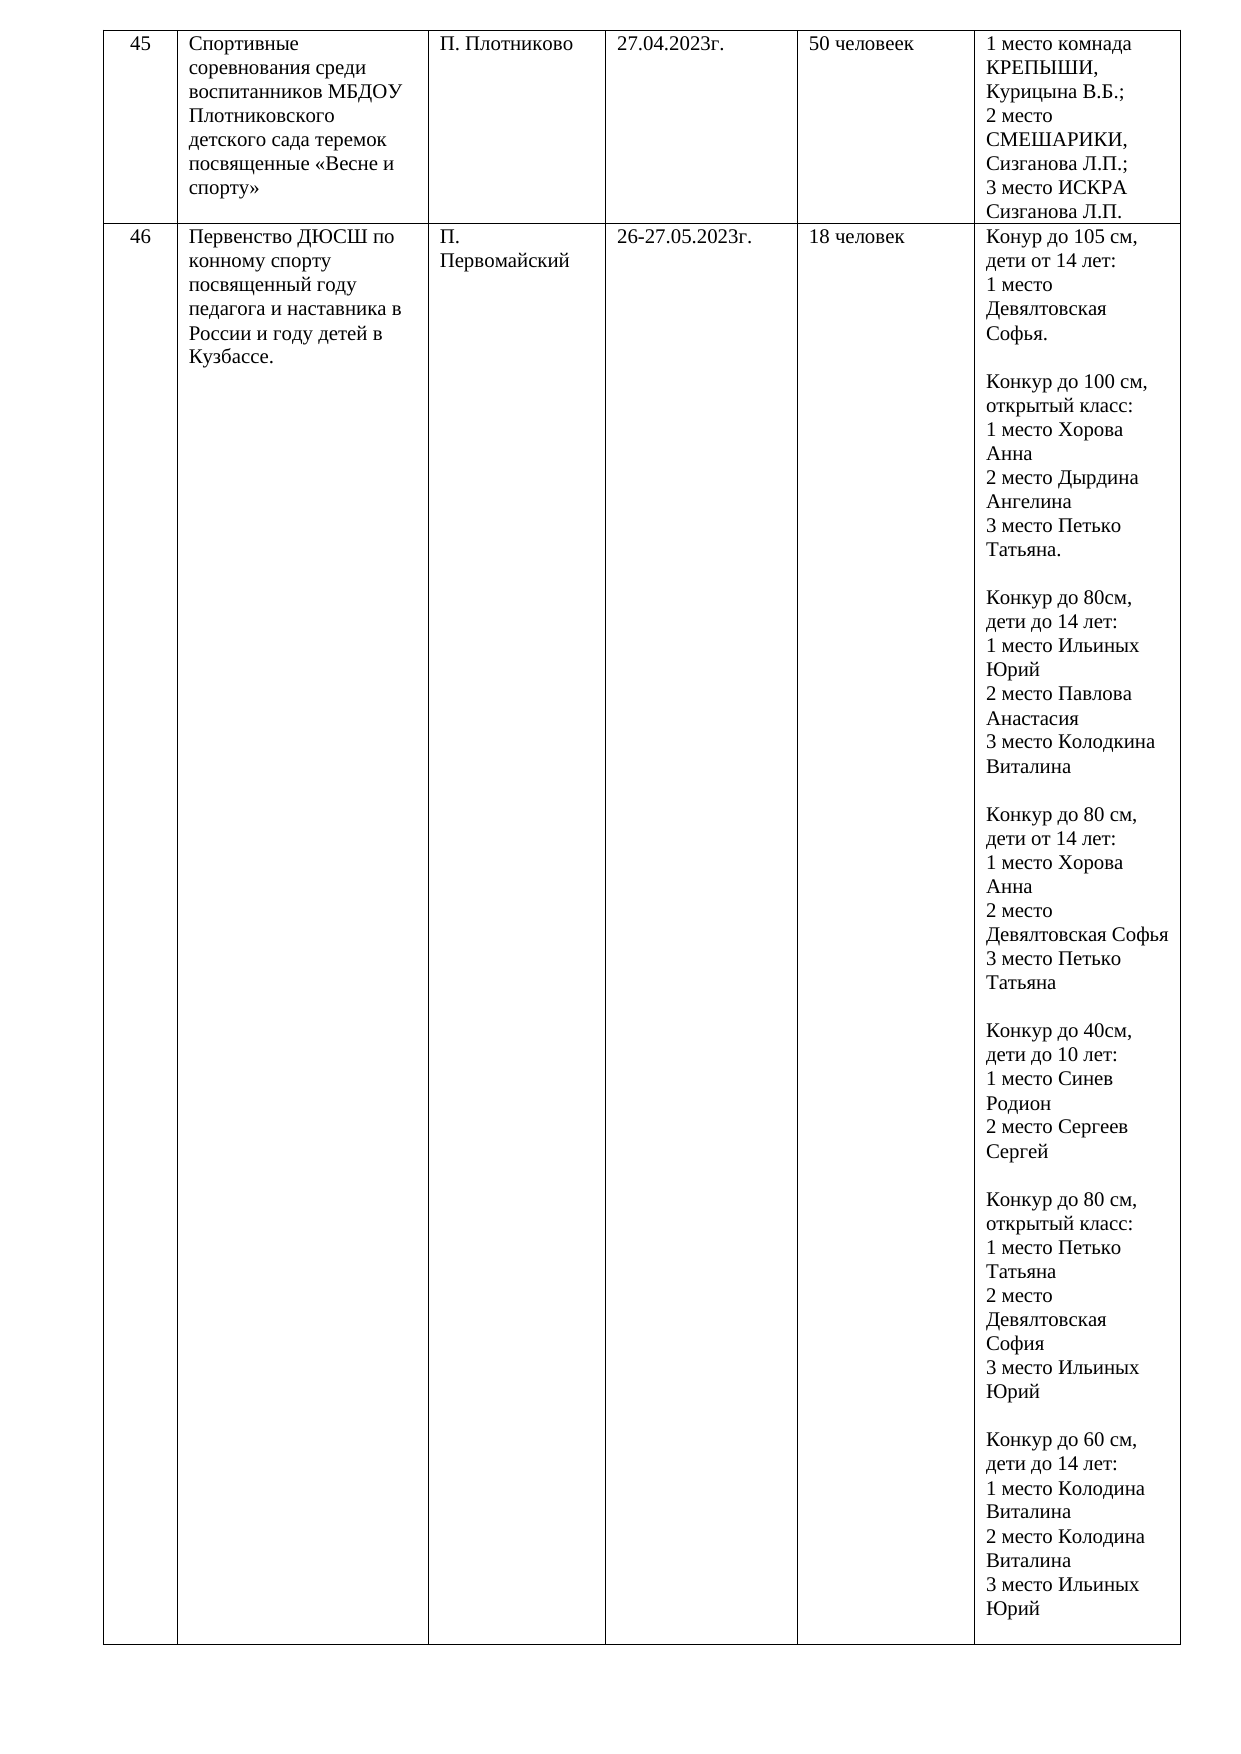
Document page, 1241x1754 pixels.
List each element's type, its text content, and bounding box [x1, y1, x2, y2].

table_cell П. Плотниково [429, 31, 605, 223]
table_cell 26-27.05.2023г. [606, 224, 797, 1644]
table_cell 1 место комнада КРЕПЫШИ, Курицына В.Б.; 2 место СМЕШАРИКИ, Сизганова Л.П.; 3 место ИСКРА Сизганова Л.П. [975, 31, 1180, 223]
table_cell 45 [104, 31, 177, 223]
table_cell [975, 224, 1180, 1644]
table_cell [178, 224, 428, 1644]
table_cell 50 человеек [798, 31, 974, 223]
table_cell Спортивные соревнования среди воспитанников МБДОУ Плотниковского детского сада теремок посвященные «Весне и спорту» [178, 31, 428, 223]
table_cell П. Первомайский [429, 224, 605, 1644]
table_cell 18 человек [798, 224, 974, 1644]
table_cell 46 [104, 224, 177, 1644]
table_cell 27.04.2023г. [606, 31, 797, 223]
